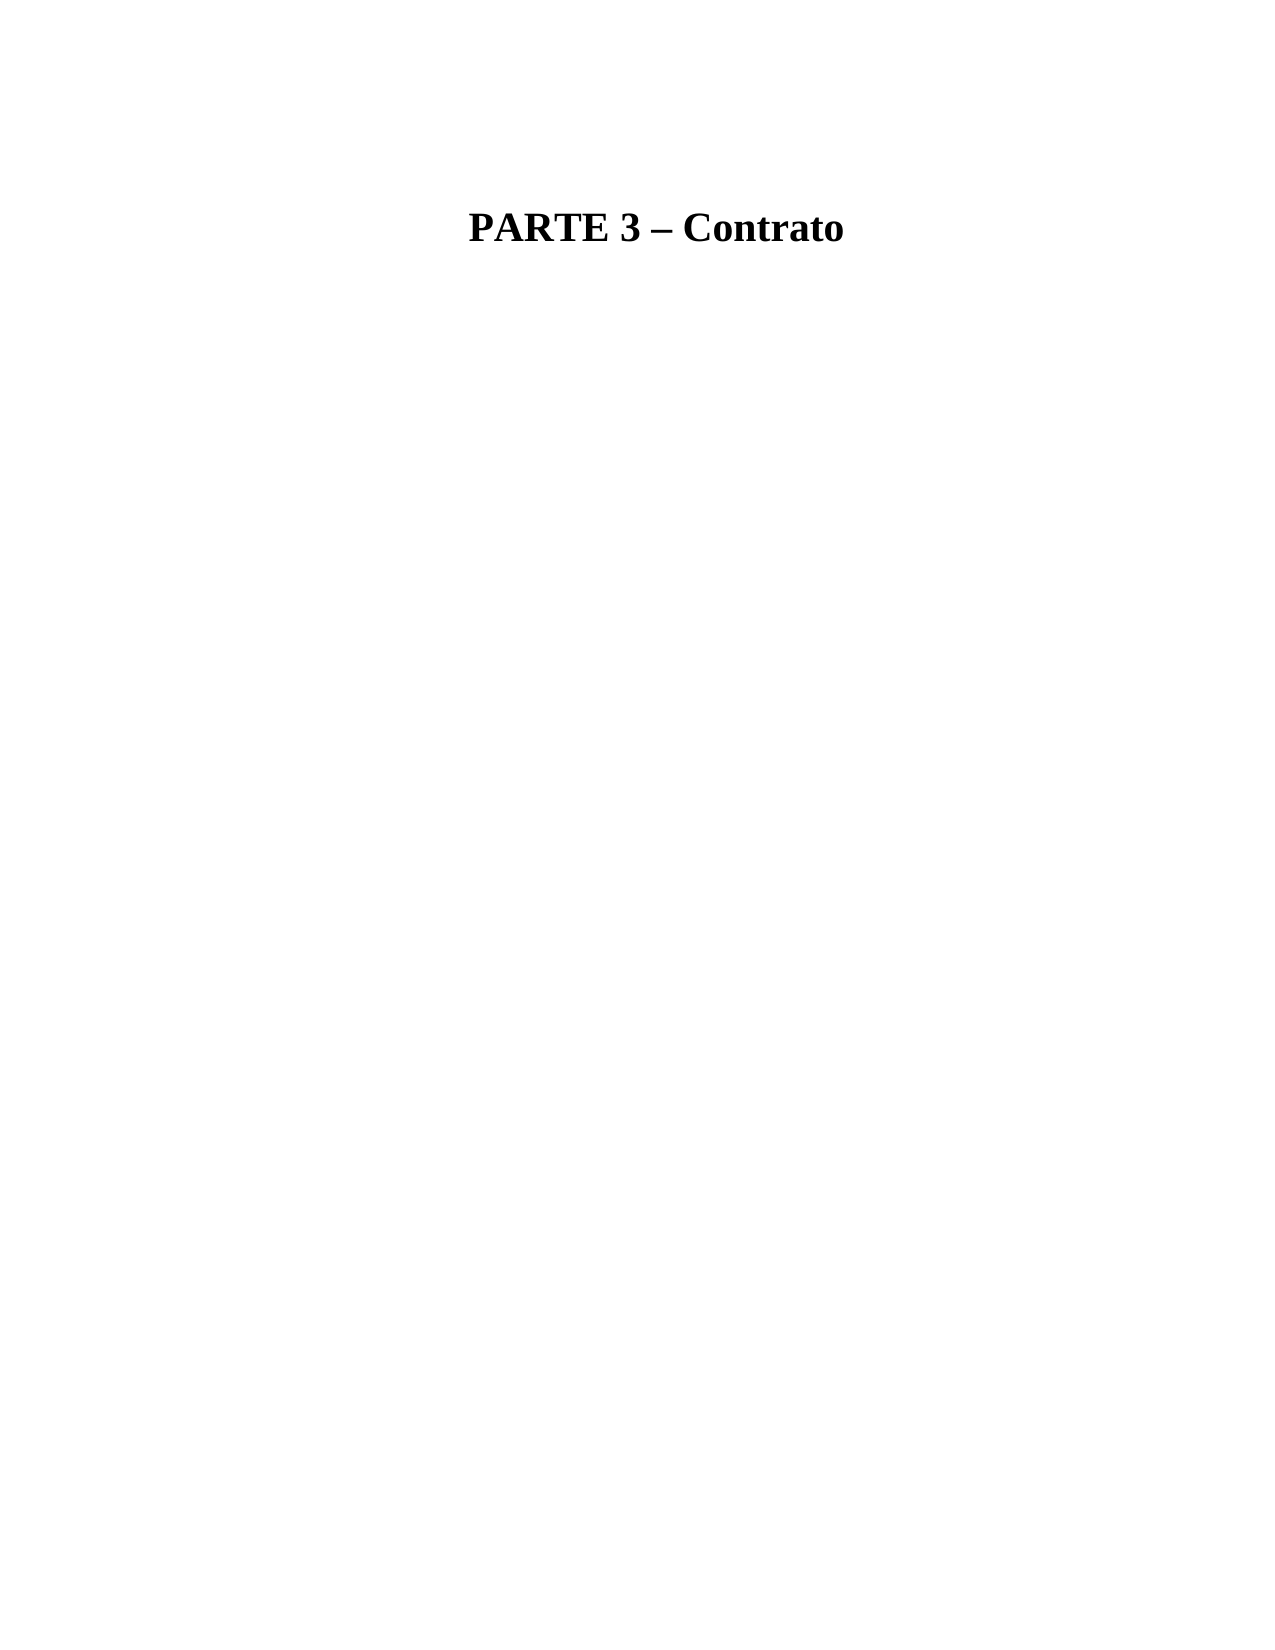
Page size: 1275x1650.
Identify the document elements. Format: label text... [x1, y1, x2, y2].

subtitle PARTE 3 – Contrato [187, 203, 1125, 251]
